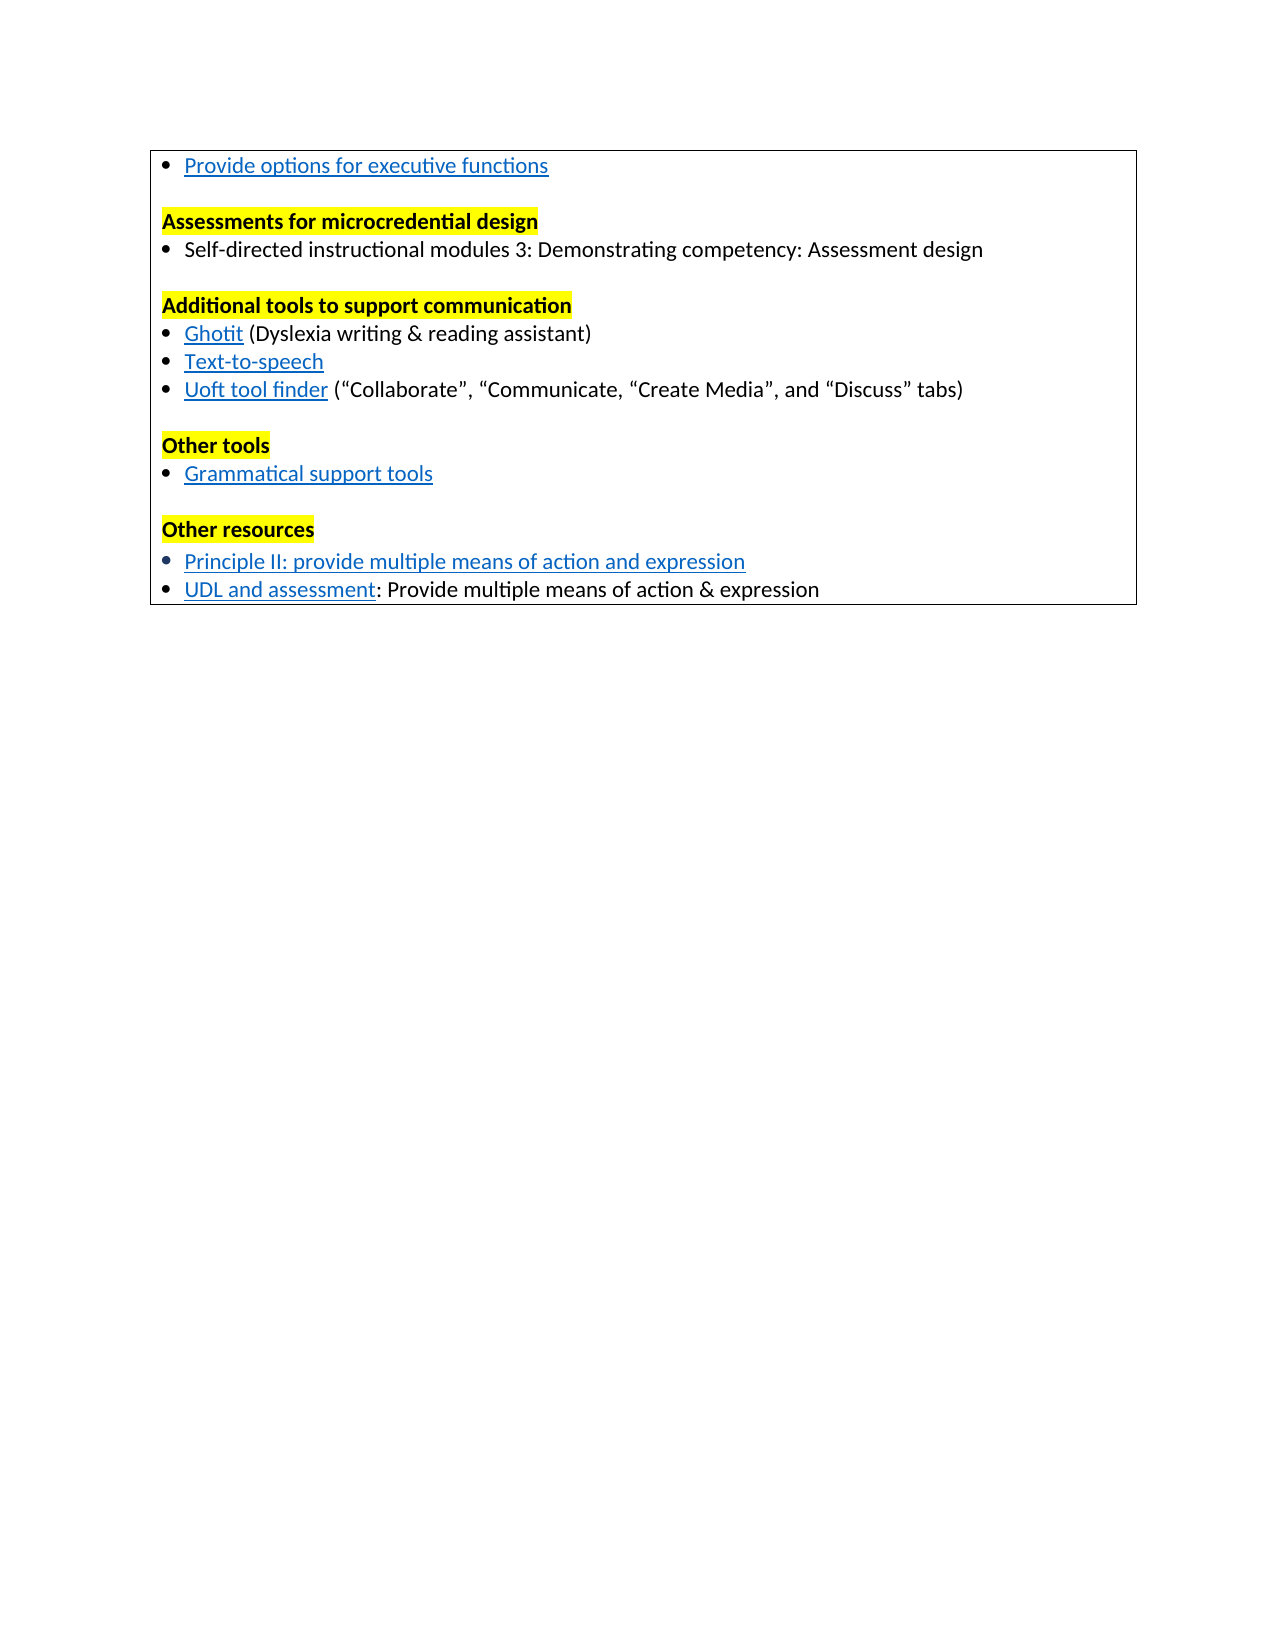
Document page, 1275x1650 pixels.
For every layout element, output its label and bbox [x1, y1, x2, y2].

table_cell [151, 151, 1136, 603]
